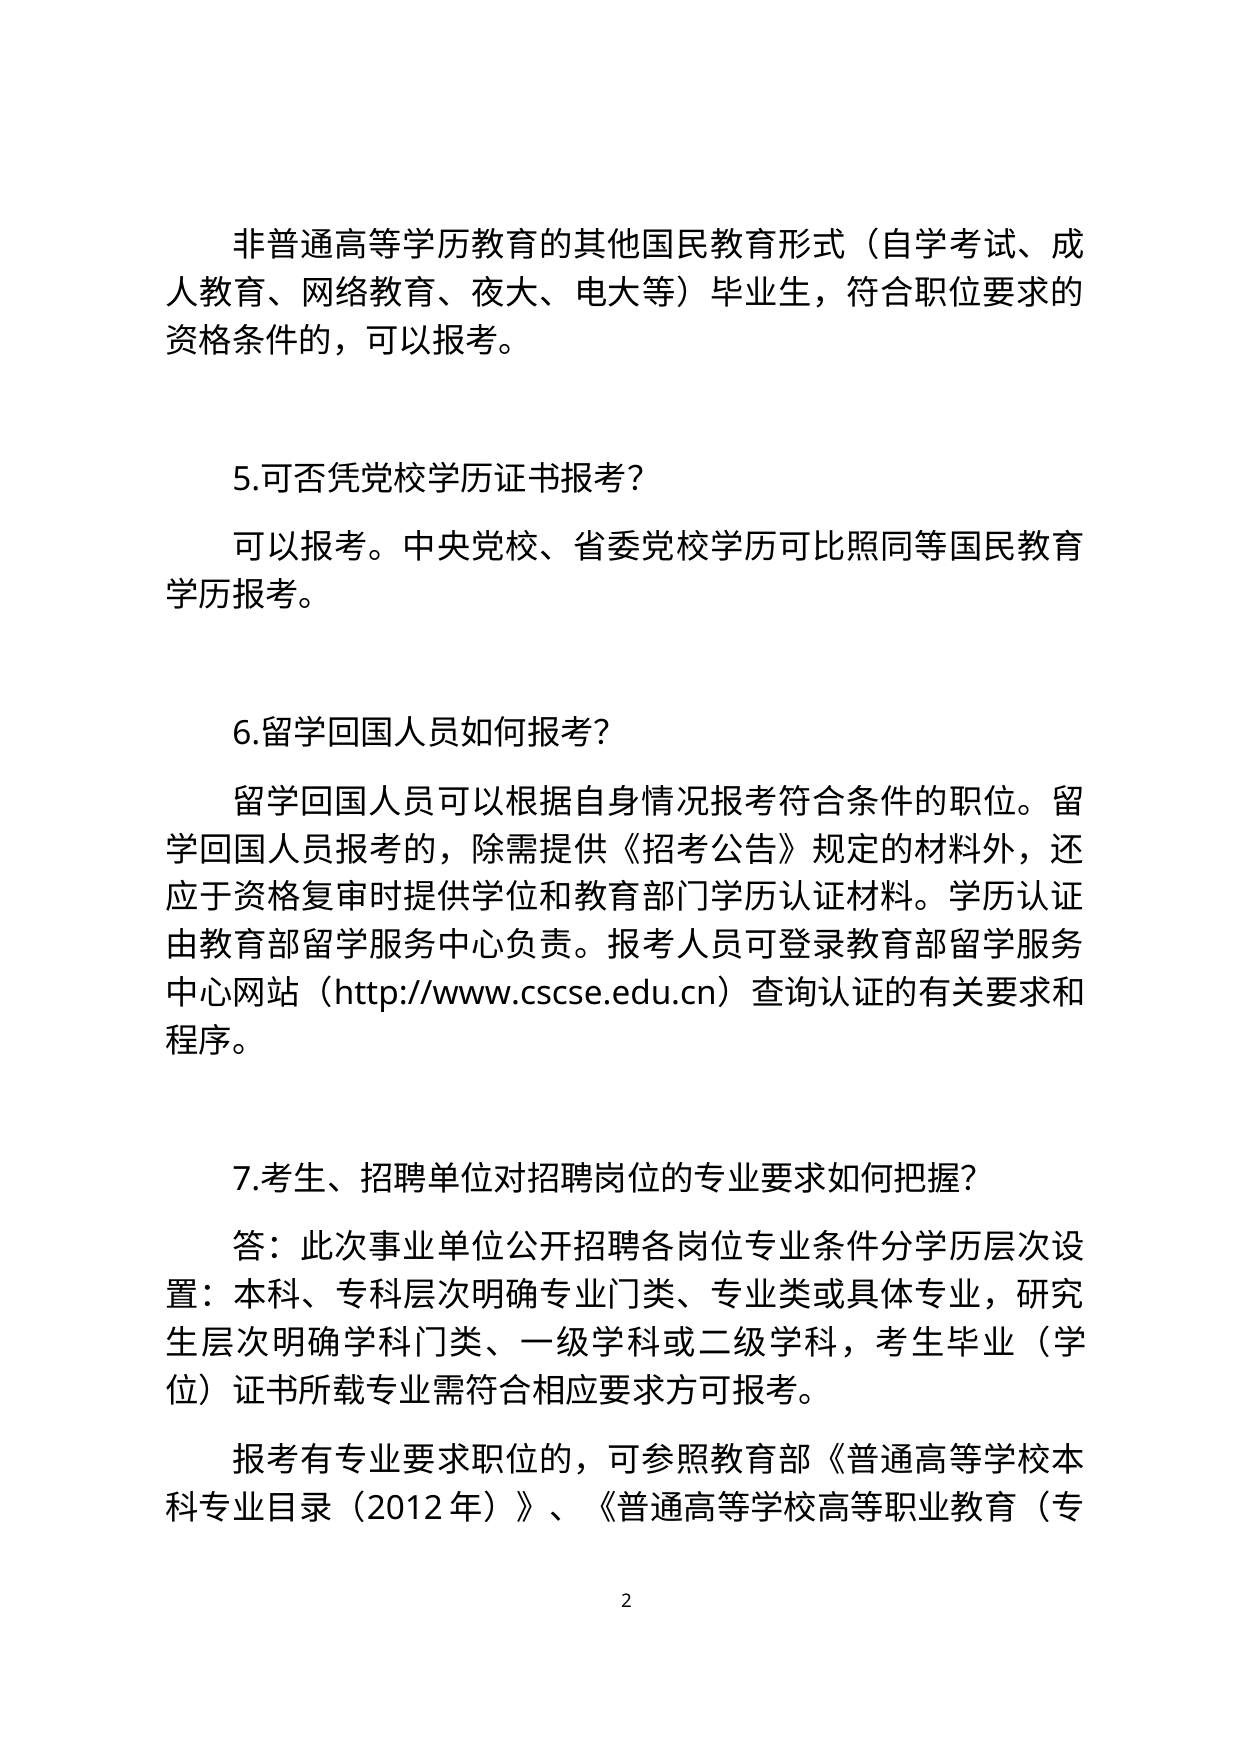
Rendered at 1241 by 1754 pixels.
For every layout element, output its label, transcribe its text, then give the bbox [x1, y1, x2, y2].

text 6.留学回国人员如何报考？ [165, 706, 1087, 754]
text 5.可否凭党校学历证书报考？ [165, 452, 1087, 500]
text 7.考生、招聘单位对招聘岗位的专业要求如何把握？ [165, 1152, 1087, 1200]
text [165, 1433, 1087, 1529]
text 答：此次事业单位公开招聘各岗位专业条件分学历层次设置：本科、专科层次明确专业门类、专业类或具体专业，研究生层次明确学科门类、一级学科或二级学科，考生毕业（学位）证书所载专业需符合相应要求方可报考。 [165, 1221, 1087, 1412]
text 留学回国人员可以根据自身情况报考符合条件的职位。留学回国人员报考的，除需提供《招考公告》规定的材料外，还应于资格复审时提供学位和教育部门学历认证材料。学历认证由教育部留学服务中心负责。报考人员可登录教育部留学服务中心网站（http://www.cscse.edu.cn）查询认证的有关要求和程序。 [165, 775, 1087, 1062]
text 非普通高等学历教育的其他国民教育形式（自学考试、成人教育、网络教育、夜大、电大等）毕业生，符合职位要求的资格条件的，可以报考。 [165, 218, 1087, 362]
text 可以报考。中央党校、省委党校学历可比照同等国民教育学历报考。 [165, 521, 1087, 616]
